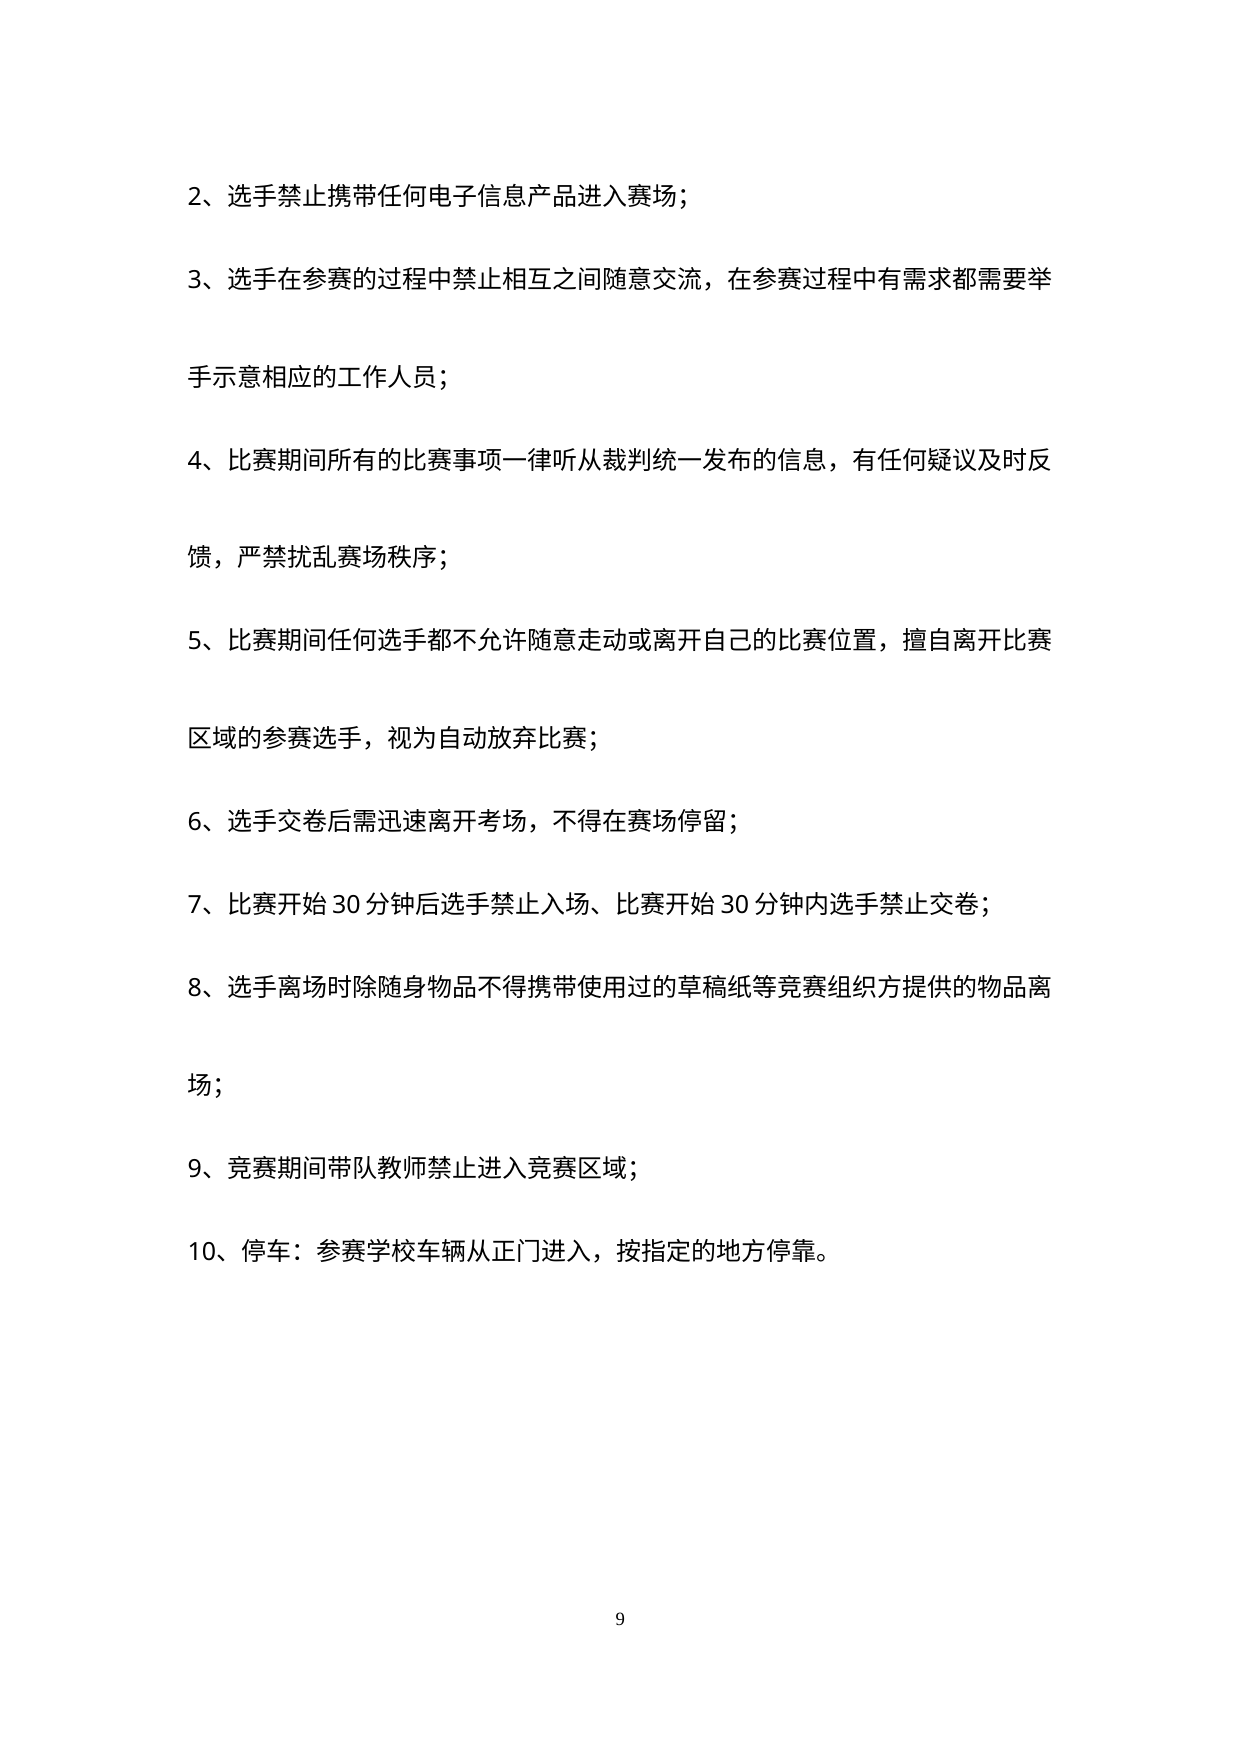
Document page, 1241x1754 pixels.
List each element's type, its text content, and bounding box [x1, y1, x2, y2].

text 7、比赛开始30分钟后选手禁止入场、比赛开始30分钟内选手禁止交卷； [187, 870, 1053, 935]
text 8、选手离场时除随身物品不得携带使用过的草稿纸等竞赛组织方提供的物品离场； [187, 953, 1053, 1116]
text 4、比赛期间所有的比赛事项一律听从裁判统一发布的信息，有任何疑议及时反馈，严禁扰乱赛场秩序； [187, 426, 1053, 588]
text 6、选手交卷后需迅速离开考场，不得在赛场停留； [187, 787, 1053, 852]
text 9、竞赛期间带队教师禁止进入竞赛区域； [187, 1134, 1053, 1199]
text 3、选手在参赛的过程中禁止相互之间随意交流，在参赛过程中有需求都需要举手示意相应的工作人员； [187, 245, 1053, 408]
text 10、停车：参赛学校车辆从正门进入，按指定的地方停靠。 [187, 1217, 1053, 1282]
text 2、选手禁止携带任何电子信息产品进入赛场； [187, 162, 1053, 227]
text 5、比赛期间任何选手都不允许随意走动或离开自己的比赛位置，擅自离开比赛区域的参赛选手，视为自动放弃比赛； [187, 606, 1053, 769]
